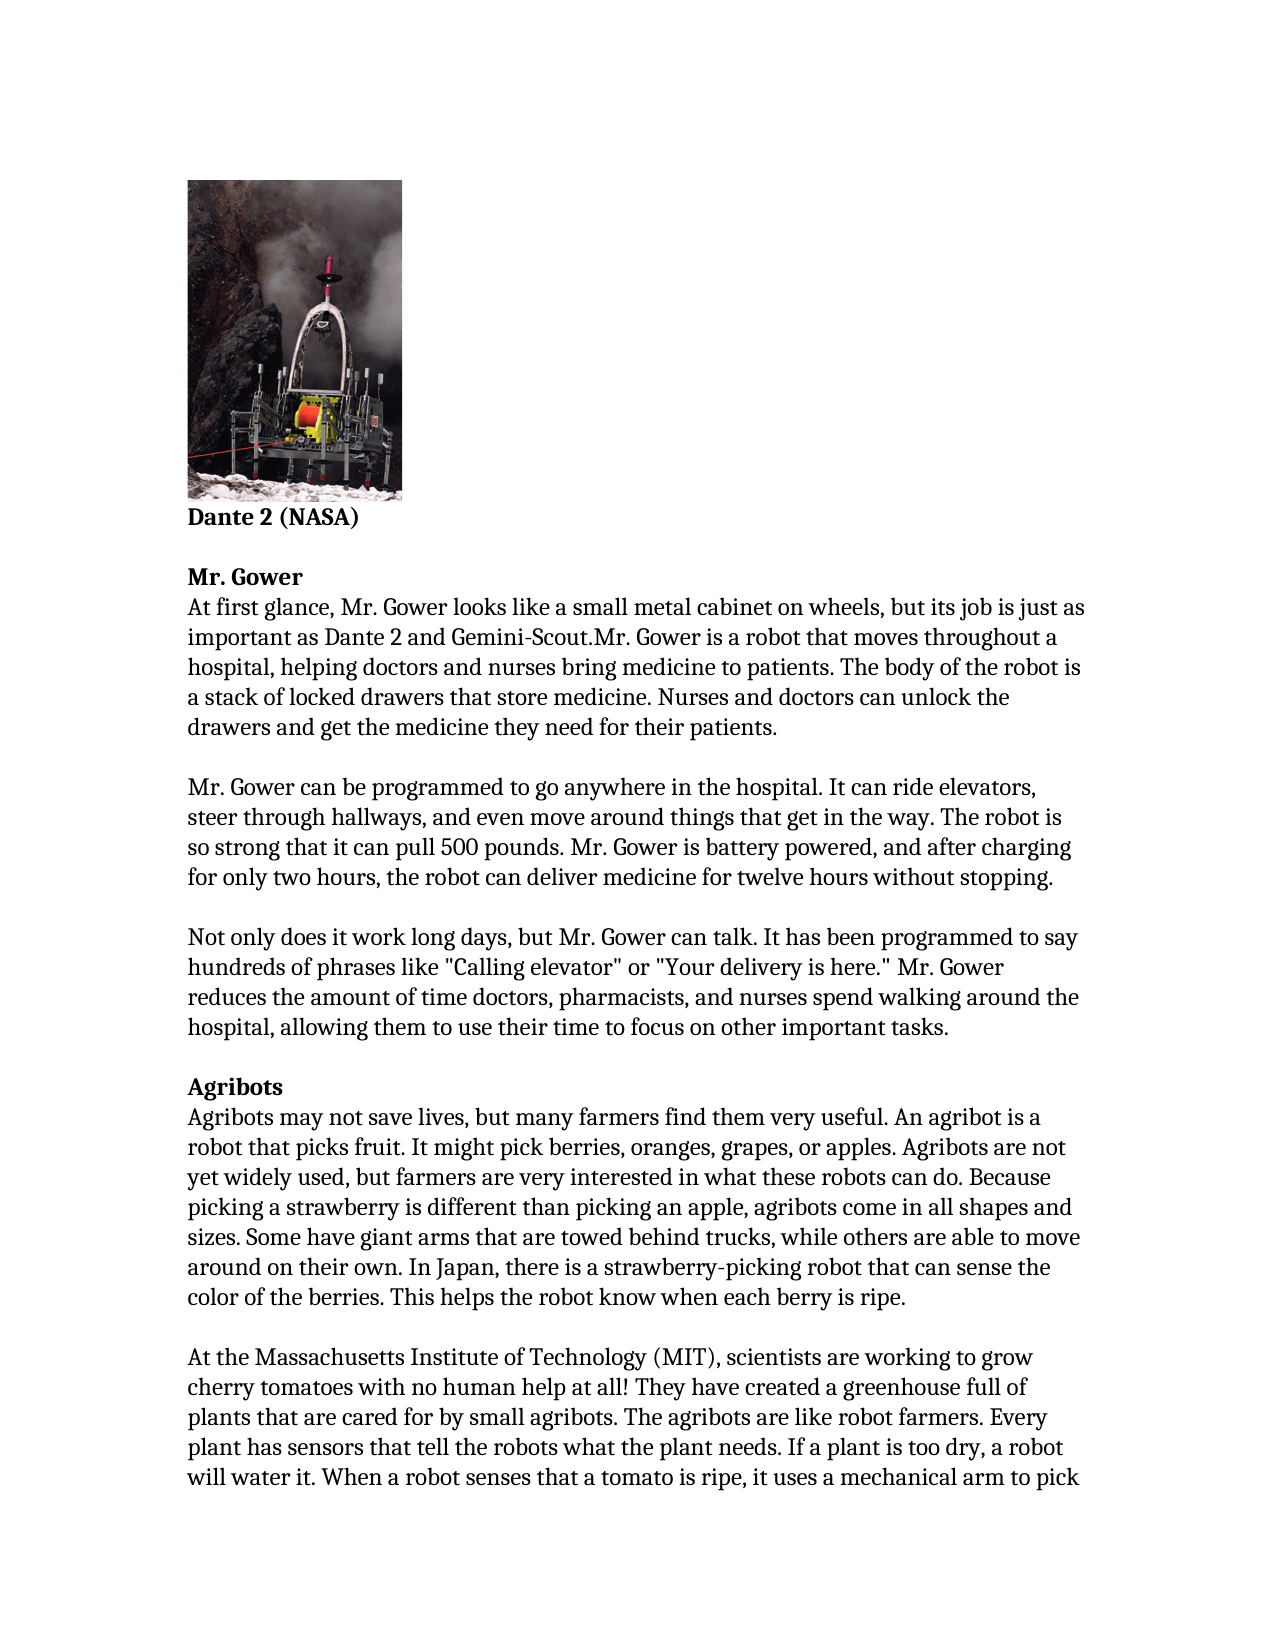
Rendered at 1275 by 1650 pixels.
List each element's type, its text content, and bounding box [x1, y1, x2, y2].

text Agribots may not save lives, but many farmers find them very useful. An agribot is a robot that picks fruit. It might pick berries, oranges, grapes, or apples. Agribots are not yet widely used, but farmers are very interested in what these robots can do. Because picking a strawberry is different than picking an apple, agribots come in all shapes and sizes. Some have giant arms that are towed behind trucks, while others are able to move around on their own. In Japan, there is a strawberry-picking robot that can sense the color of the berries. This helps the robot know when each berry is ripe. [187, 1102, 1087, 1312]
text Mr. Gower At first glance, Mr. Gower looks like a small metal cabinet on wheels, but its job is just as important as Dante 2 and Gemini-Scout.Mr. Gower is a robot that moves throughout a hospital, helping doctors and nurses bring medicine to patients. The body of the robot is a stack of locked drawers that store medicine. Nurses and doctors can unlock the drawers and get the medicine they need for their patients. [187, 532, 1087, 742]
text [187, 1342, 1087, 1492]
text Not only does it work long days, but Mr. Gower can talk. It has been programmed to say hundreds of phrases like "Calling elevator" or "Your delivery is here." Mr. Gower reduces the amount of time doctors, pharmacists, and nurses spend walking around the hospital, allowing them to use their time to focus on other important tasks. [187, 922, 1087, 1042]
picture [187, 180, 403, 502]
text Agribots [187, 1072, 1087, 1102]
text Mr. Gower can be programmed to go anywhere in the hospital. It can ride elevators, steer through hallways, and even move around things that get in the way. The robot is so strong that it can pull 500 pounds. Mr. Gower is battery powered, and after charging for only two hours, the robot can deliver medicine for twelve hours without stopping. [187, 772, 1087, 892]
text Dante 2 (NASA) [187, 150, 1087, 532]
